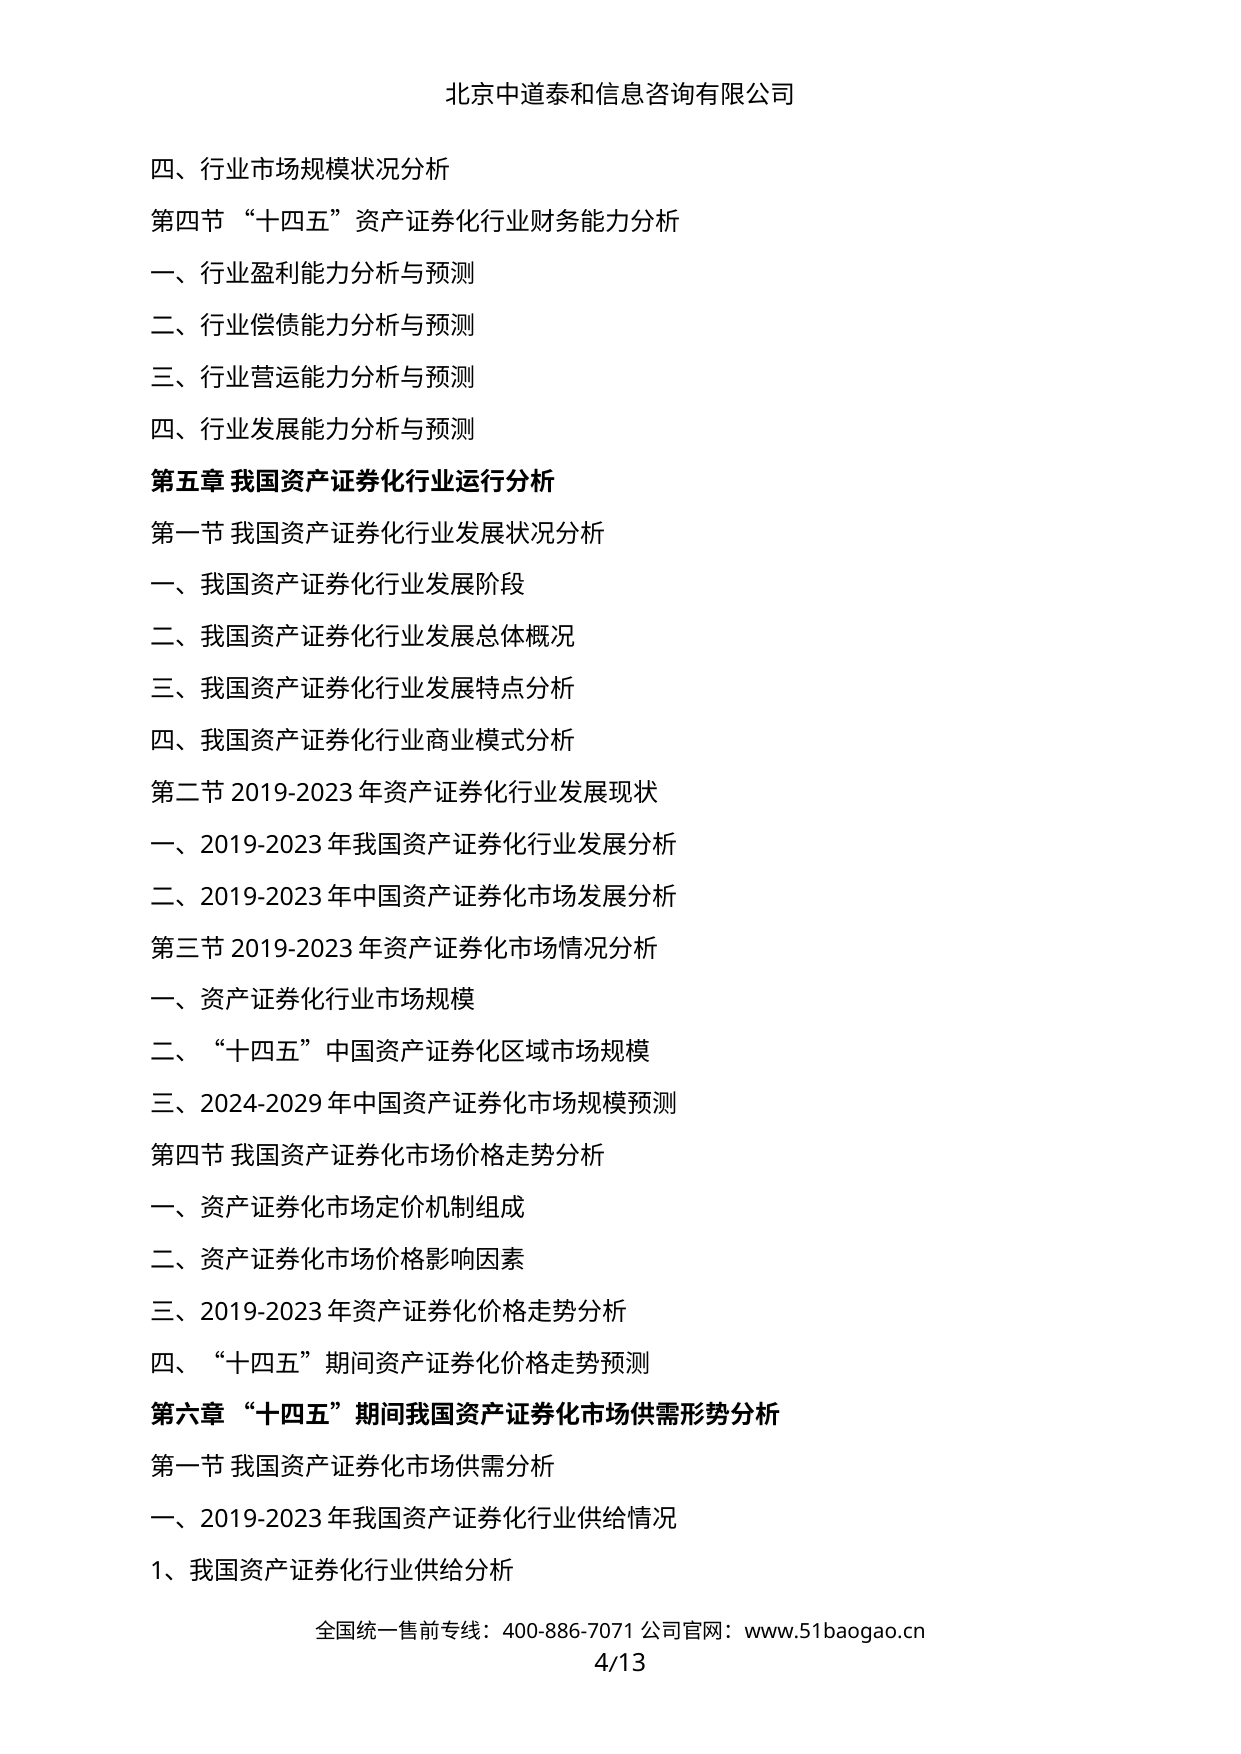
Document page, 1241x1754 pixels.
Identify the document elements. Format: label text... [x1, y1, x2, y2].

text 第一节 我国资产证券化行业发展状况分析 [150, 513, 1090, 549]
text 第六章 “十四五”期间我国资产证券化市场供需形势分析 [150, 1395, 1090, 1431]
text 第五章 我国资产证券化行业运行分析 [150, 461, 1090, 497]
text 第一节 我国资产证券化市场供需分析 [150, 1447, 1090, 1483]
text 一、资产证券化市场定价机制组成 [150, 1187, 1090, 1224]
text 一、2019-2023年我国资产证券化行业发展分析 [150, 824, 1090, 861]
text 第三节 2019-2023年资产证券化市场情况分析 [150, 928, 1090, 964]
text 二、“十四五”中国资产证券化区域市场规模 [150, 1032, 1090, 1068]
text 四、“十四五”期间资产证券化价格走势预测 [150, 1343, 1090, 1379]
text 二、资产证券化市场价格影响因素 [150, 1239, 1090, 1276]
text 一、我国资产证券化行业发展阶段 [150, 565, 1090, 601]
text 三、我国资产证券化行业发展特点分析 [150, 669, 1090, 705]
text 四、行业发展能力分析与预测 [150, 409, 1090, 446]
text 第四节 我国资产证券化市场价格走势分析 [150, 1136, 1090, 1172]
text 三、行业营运能力分析与预测 [150, 357, 1090, 394]
text 第二节 2019-2023年资产证券化行业发展现状 [150, 772, 1090, 809]
text 四、我国资产证券化行业商业模式分析 [150, 721, 1090, 757]
text 三、2019-2023年资产证券化价格走势分析 [150, 1291, 1090, 1327]
text 1、我国资产证券化行业供给分析 [150, 1551, 1090, 1587]
text 一、2019-2023年我国资产证券化行业供给情况 [150, 1499, 1090, 1535]
text 第四节 “十四五”资产证券化行业财务能力分析 [150, 202, 1090, 238]
text 一、行业盈利能力分析与预测 [150, 254, 1090, 290]
text 二、行业偿债能力分析与预测 [150, 306, 1090, 342]
text 三、2024-2029年中国资产证券化市场规模预测 [150, 1084, 1090, 1120]
text 一、资产证券化行业市场规模 [150, 980, 1090, 1016]
text 二、我国资产证券化行业发展总体概况 [150, 617, 1090, 653]
text 二、2019-2023年中国资产证券化市场发展分析 [150, 876, 1090, 912]
text 四、行业市场规模状况分析 [150, 150, 1090, 186]
